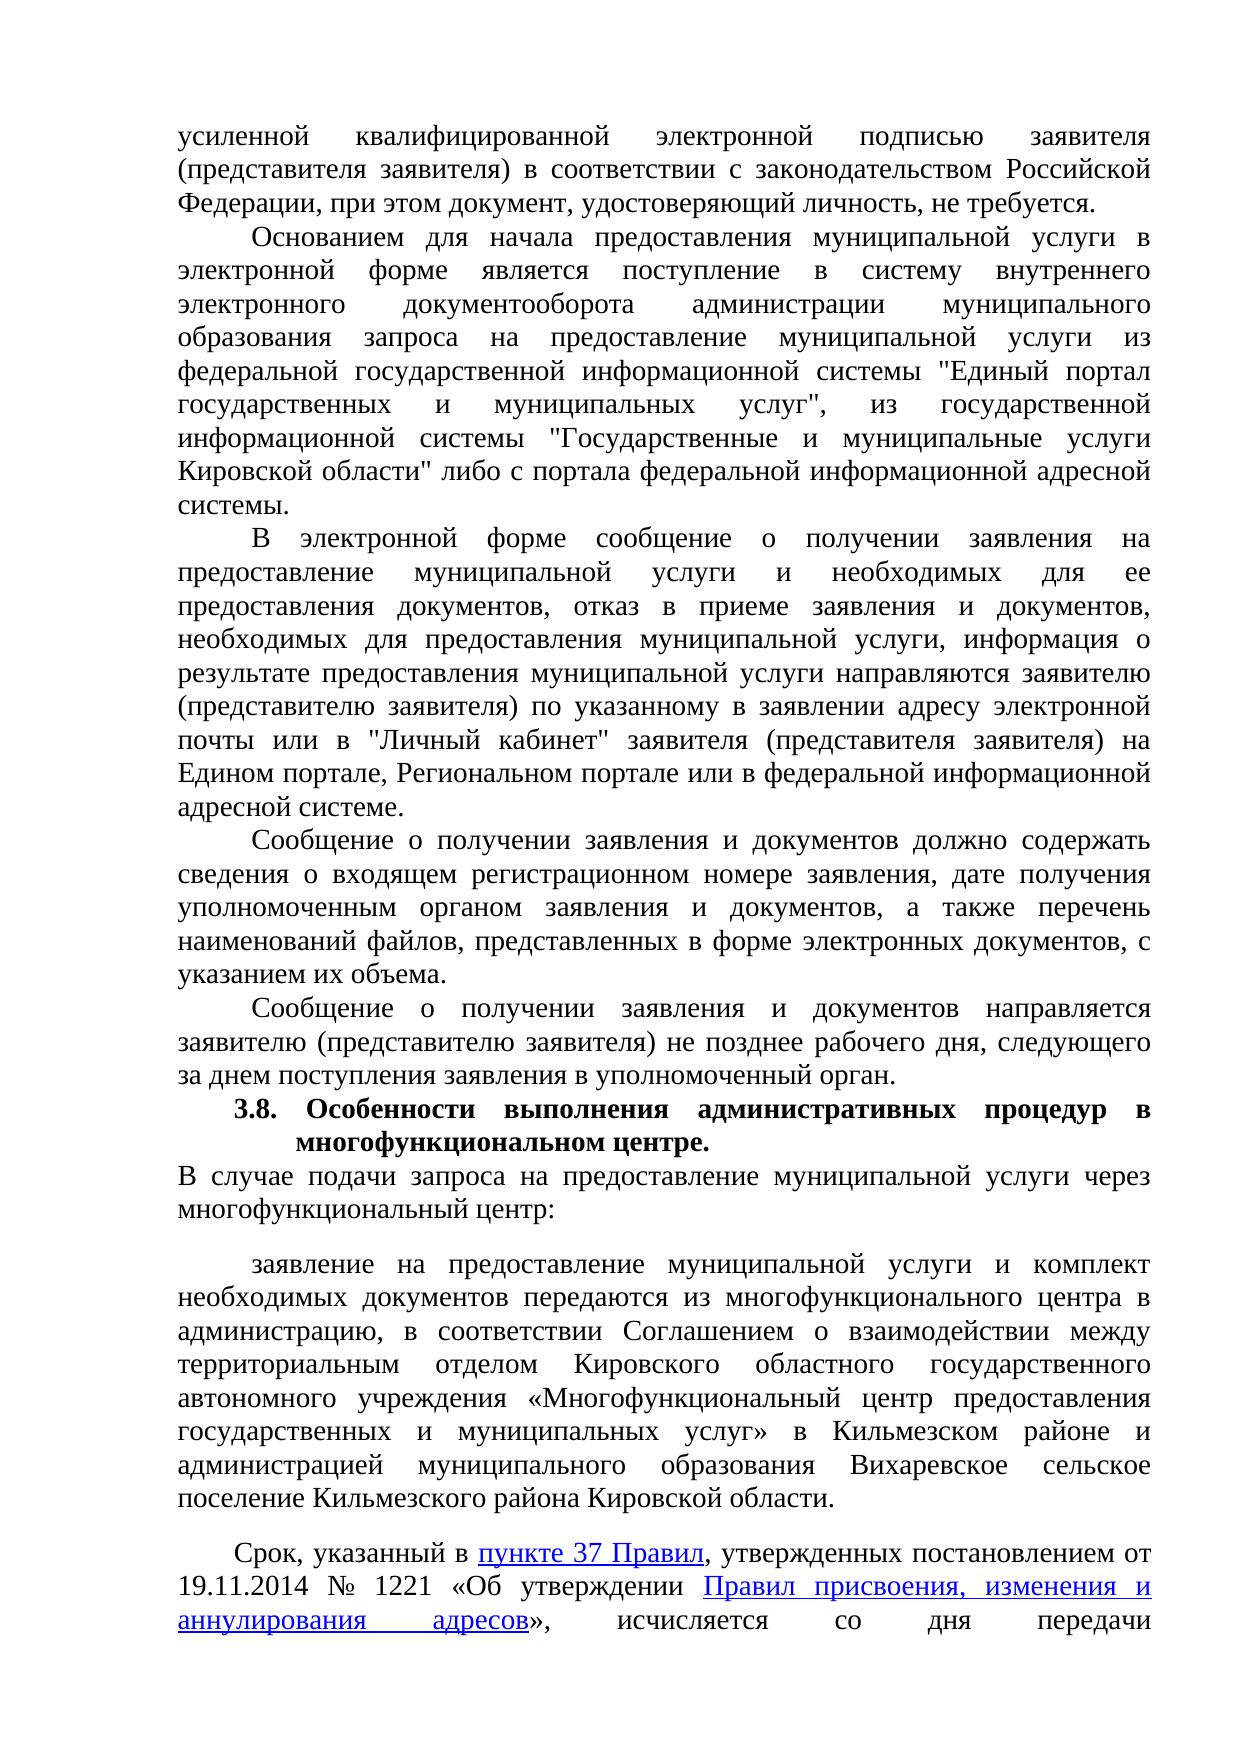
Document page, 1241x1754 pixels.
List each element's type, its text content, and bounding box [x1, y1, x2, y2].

text В электронной форме сообщение о получении заявления на предоставление муниципальной услуги и необходимых для ее предоставления документов, отказ в приеме заявления и документов, необходимых для предоставления муниципальной услуги, информация о результате предоставления муниципальной услуги направляются заявителю (представителю заявителя) по указанному в заявлении адресу электронной почты или в "Личный кабинет" заявителя (представителя заявителя) на Едином портале, Региональном портале или в федеральной информационной адресной системе. [177, 521, 1152, 822]
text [177, 118, 1152, 219]
text Сообщение о получении заявления и документов направляется заявителю (представителю заявителя) не позднее рабочего дня, следующего за днем поступления заявления в уполномоченный орган. [177, 990, 1152, 1091]
text В случае подачи запроса на предоставление муниципальной услуги через многофункциональный центр: [177, 1158, 1152, 1225]
text Сообщение о получении заявления и документов должно содержать сведения о входящем регистрационном номере заявления, дате получения уполномоченным органом заявления и документов, а также перечень наименований файлов, представленных в форме электронных документов, с указанием их объема. [177, 822, 1152, 990]
text заявление на предоставление муниципальной услуги и комплект необходимых документов передаются из многофункционального центра в администрацию, в соответствии Соглашением о взаимодействии между территориальным отделом Кировского областного государственного автономного учреждения «Многофункциональный центр предоставления государственных и муниципальных услуг» в Кильмезском районе и администрацией муниципального образования Вихаревское сельское поселение Кильмезского района Кировской области. [177, 1246, 1152, 1514]
text 3.8. Особенности выполнения административных процедур в многофункциональном центре. [233, 1091, 1152, 1158]
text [177, 1535, 1152, 1636]
text Основанием для начала предоставления муниципальной услуги в электронной форме является поступление в систему внутреннего электронного документооборота администрации муниципального образования запроса на предоставление муниципальной услуги из федеральной государственной информационной системы "Единый портал государственных и муниципальных услуг", из государственной информационной системы "Государственные и муниципальные услуги Кировской области" либо с портала федеральной информационной адресной системы. [177, 219, 1152, 521]
